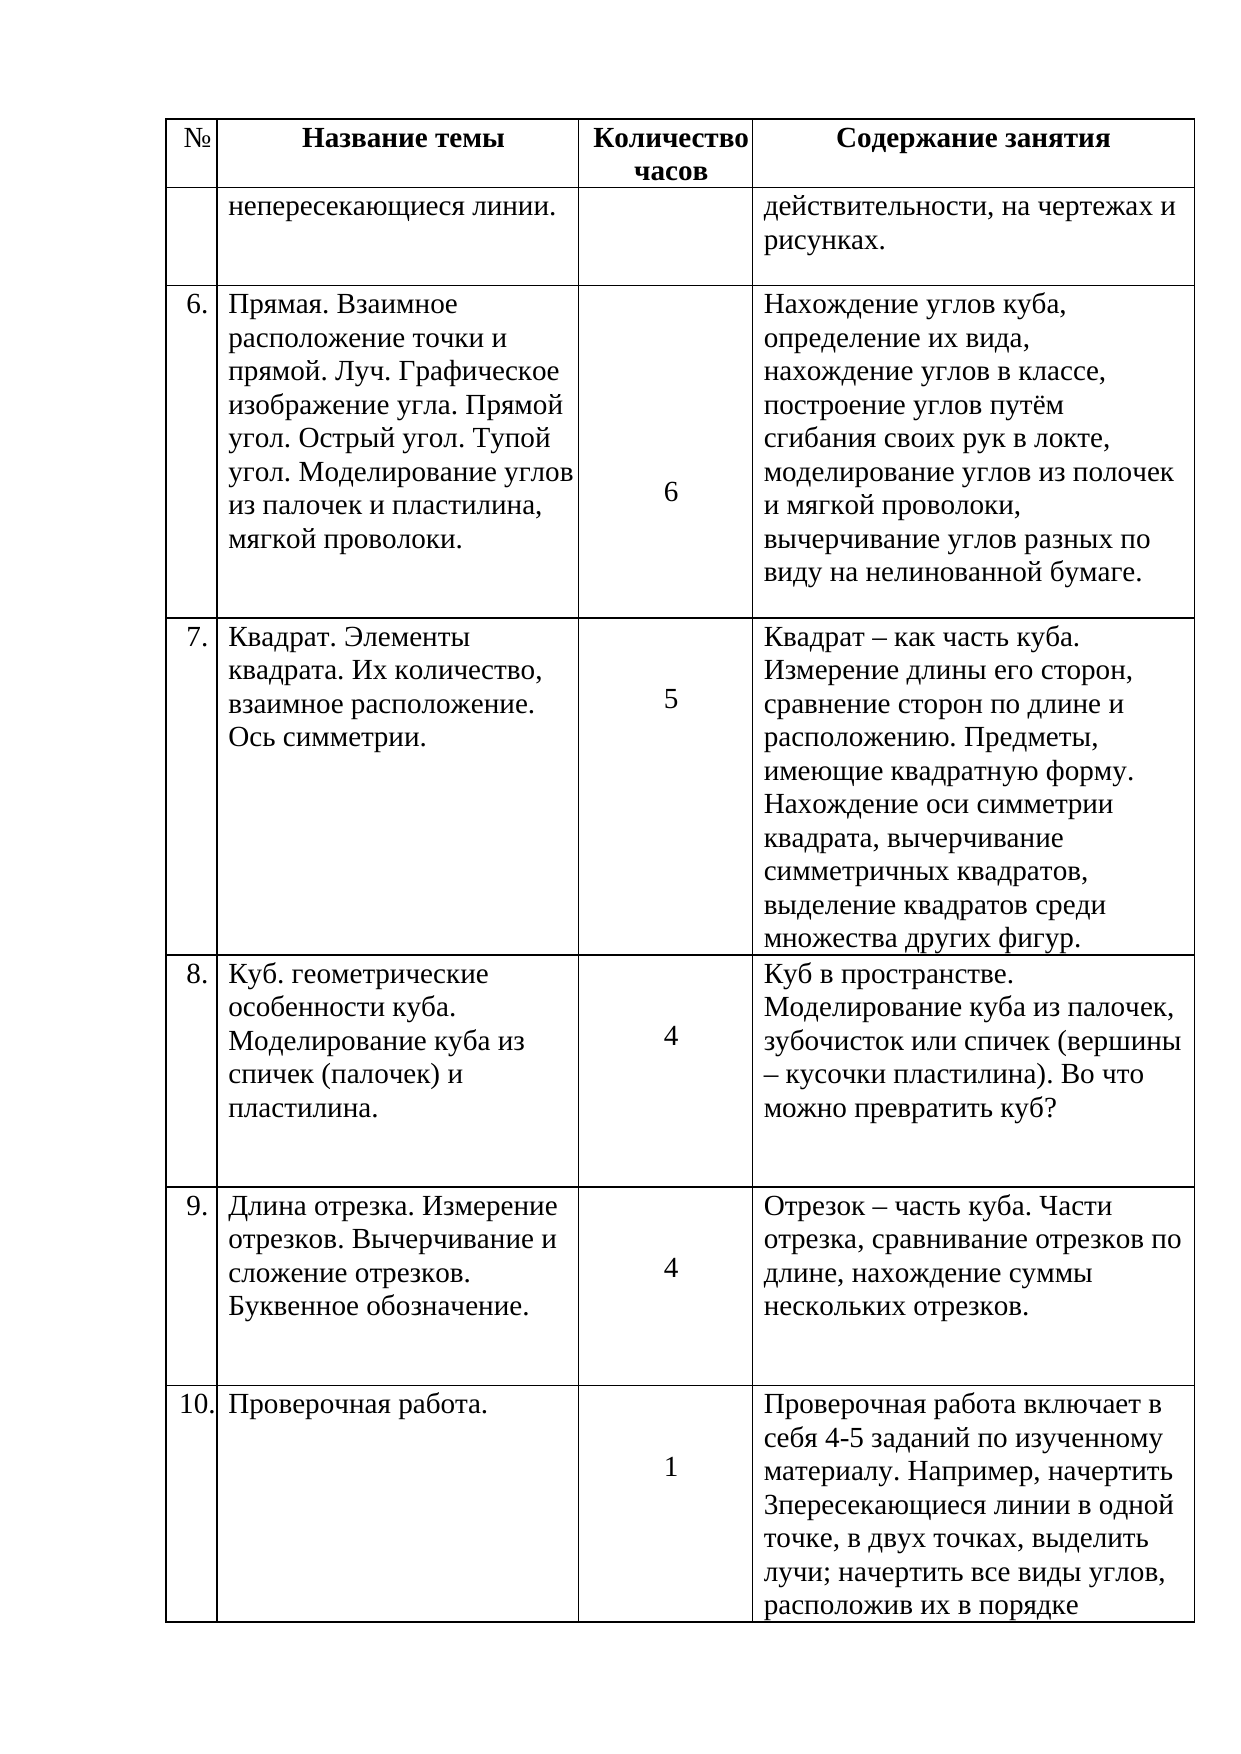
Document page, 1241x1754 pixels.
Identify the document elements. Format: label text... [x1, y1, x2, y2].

table_cell 5 [579, 188, 752, 284]
table_cell Квадрат. Элементы квадрата. Их количество, взаимное расположение. Ось симметрии. [218, 619, 578, 954]
table_cell Куб. геометрические особенности куба. Моделирование куба из спичек (палочек) и пластилина. [218, 956, 578, 1186]
table_cell Квадрат – как часть куба. Измерение длины его сторон, сравнение сторон по длине и расположению. Предметы, имеющие квадратную форму. Нахождение оси симметрии квадрата, вычерчивание симметричных квадратов, выделение квадратов среди множества других фигур. [753, 619, 1194, 954]
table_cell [753, 188, 1194, 284]
table_cell 5. [167, 188, 216, 284]
table_cell 6. [167, 286, 216, 617]
table_cell Отрезок – часть куба. Части отрезка, сравнивание отрезков по длине, нахождение суммы нескольких отрезков. [753, 1188, 1194, 1384]
table_cell 9. [167, 1188, 216, 1384]
table_cell 8. [167, 956, 216, 1186]
table_header Название темы [218, 120, 578, 187]
table_header Количество часов [579, 120, 752, 187]
table_cell 5 [579, 619, 752, 954]
table_cell 1 [579, 1386, 752, 1621]
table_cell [218, 188, 578, 284]
table_cell Куб в пространстве. Моделирование куба из палочек, зубочисток или спичек (вершины – кусочки пластилина). Во что можно превратить куб? [753, 956, 1194, 1186]
table_header Содержание занятия [753, 120, 1194, 187]
table_cell Проверочная работа. [218, 1386, 578, 1621]
table_cell 7. [167, 619, 216, 954]
table_header № [167, 120, 216, 187]
table_cell Длина отрезка. Измерение отрезков. Вычерчивание и сложение отрезков. Буквенное обозначение. [218, 1188, 578, 1384]
table_cell 6 [579, 286, 752, 617]
table_cell 4 [579, 1188, 752, 1384]
table_cell 10. [167, 1386, 216, 1621]
table_cell Прямая. Взаимное расположение точки и прямой. Луч. Графическое изображение угла. Прямой угол. Острый угол. Тупой угол. Моделирование углов из палочек и пластилина, мягкой проволоки. [218, 286, 578, 617]
table_cell Нахождение углов куба, определение их вида, нахождение углов в классе, построение углов путём сгибания своих рук в локте, моделирование углов из полочек и мягкой проволоки, вычерчивание углов разных по виду на нелинованной бумаге. [753, 286, 1194, 617]
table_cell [753, 1386, 1194, 1621]
table_cell 4 [579, 956, 752, 1186]
